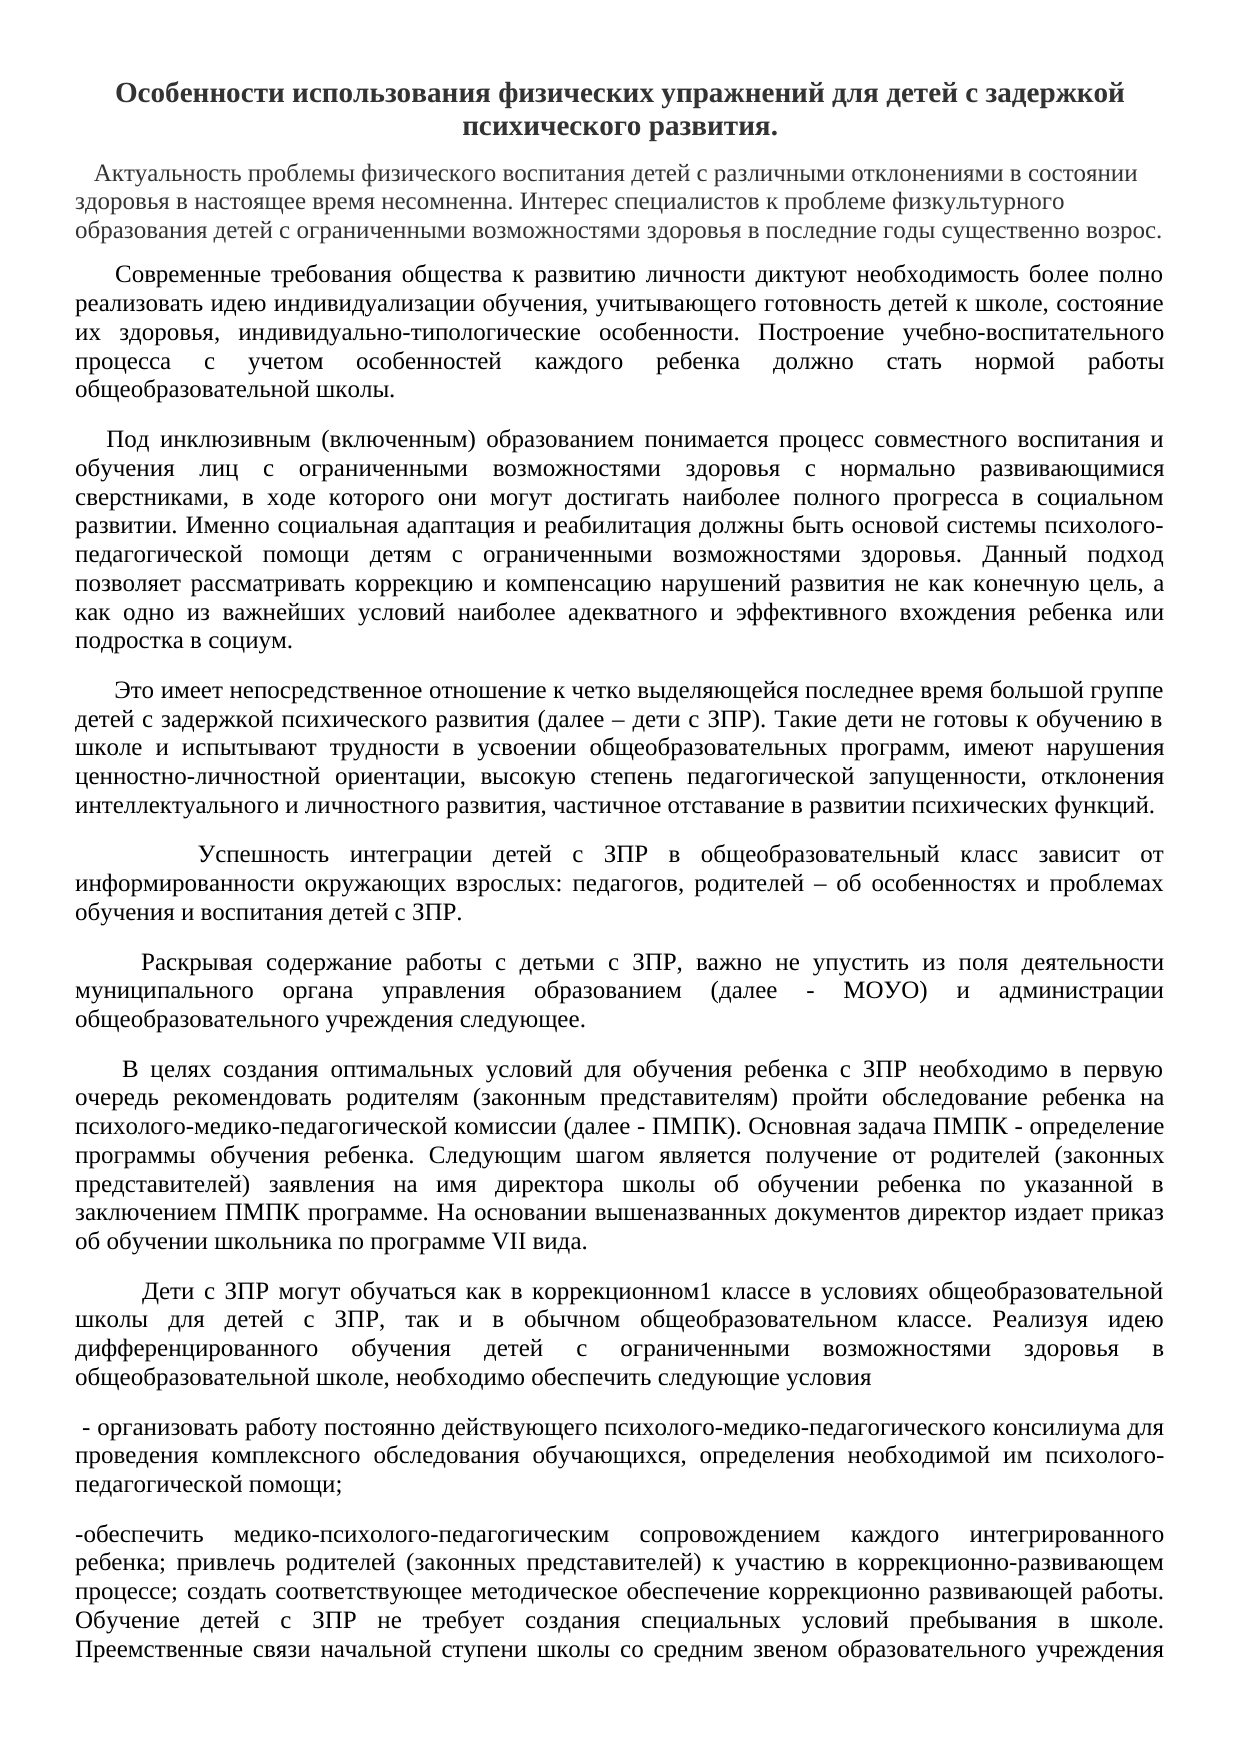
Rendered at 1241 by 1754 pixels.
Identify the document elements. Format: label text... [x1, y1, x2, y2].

text Успешность интеграции детей с ЗПР в общеобразовательный класс зависит от информированности окружающих взрослых: педагогов, родителей – об особенностях и проблемах обучения и воспитания детей с ЗПР. [75, 839, 1165, 926]
text Дети с ЗПР могут обучаться как в коррекционном1 классе в условиях общеобразовательной школы для детей с ЗПР, так и в обычном общеобразовательном классе. Реализуя идею дифференцированного обучения детей с ограниченными возможностями здоровья в общеобразовательной школе, необходимо обеспечить следующие условия [75, 1276, 1165, 1391]
text Раскрывая содержание работы с детьми с ЗПР, важно не упустить из поля деятельности муниципального органа управления образованием (далее - МОУО) и администрации общеобразовательного учреждения следующее. [75, 947, 1165, 1033]
text Актуальность проблемы физического воспитания детей с различными отклонениями в состоянии здоровья в настоящее время несомненна. Интерес специалистов к проблеме физкультурного образования детей с ограниченными возможностями здоровья в последние годы существенно возрос. [75, 158, 1165, 244]
text Под инклюзивным (включенным) образованием понимается процесс совместного воспитания и обучения лиц с ограниченными возможностями здоровья с нормально развивающимися сверстниками, в ходе которого они могут достигать наиболее полного прогресса в социальном развитии. Именно социальная адаптация и реабилитация должны быть основой системы психолого-педагогической помощи детям с ограниченными возможностями здоровья. Данный подход позволяет рассматривать коррекцию и компенсацию нарушений развития не как конечную цель, а как одно из важнейших условий наиболее адекватного и эффективного вхождения ребенка или подростка в социум. [75, 424, 1165, 654]
text В целях создания оптимальных условий для обучения ребенка с ЗПР необходимо в первую очередь рекомендовать родителям (законным представителям) пройти обследование ребенка на психолого-медико-педагогической комиссии (далее - ПМПК). Основная задача ПМПК - определение программы обучения ребенка. Следующим шагом является получение от родителей (законных представителей) заявления на имя директора школы об обучении ребенка по указанной в заключением ПМПК программе. На основании вышеназванных документов директор издает приказ об обучении школьника по программе VII вида. [75, 1054, 1165, 1255]
text - организовать работу постоянно действующего психолого-медико-педагогического консилиума для проведения комплексного обследования обучающихся, определения необходимой им психолого-педагогической помощи; [75, 1412, 1165, 1498]
text Это имеет непосредственное отношение к четко выделяющейся последнее время большой группе детей с задержкой психического развития (далее – дети с ЗПР). Такие дети не готовы к обучению в школе и испытывают трудности в усвоении общеобразовательных программ, имеют нарушения ценностно-личностной ориентации, высокую степень педагогической запущенности, отклонения интеллектуального и личностного развития, частичное отставание в развитии психических функций. [75, 675, 1165, 819]
text Современные требования общества к развитию личности диктуют необходимость более полно реализовать идею индивидуализации обучения, учитывающего готовность детей к школе, состояние их здоровья, индивидуально-типологические особенности. Построение учебно-воспитательного процесса с учетом особенностей каждого ребенка должно стать нормой работы общеобразовательной школы. [75, 259, 1165, 403]
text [75, 1519, 1165, 1662]
text Особенности использования физических упражнений для детей с задержкой психического развития. [75, 75, 1165, 142]
